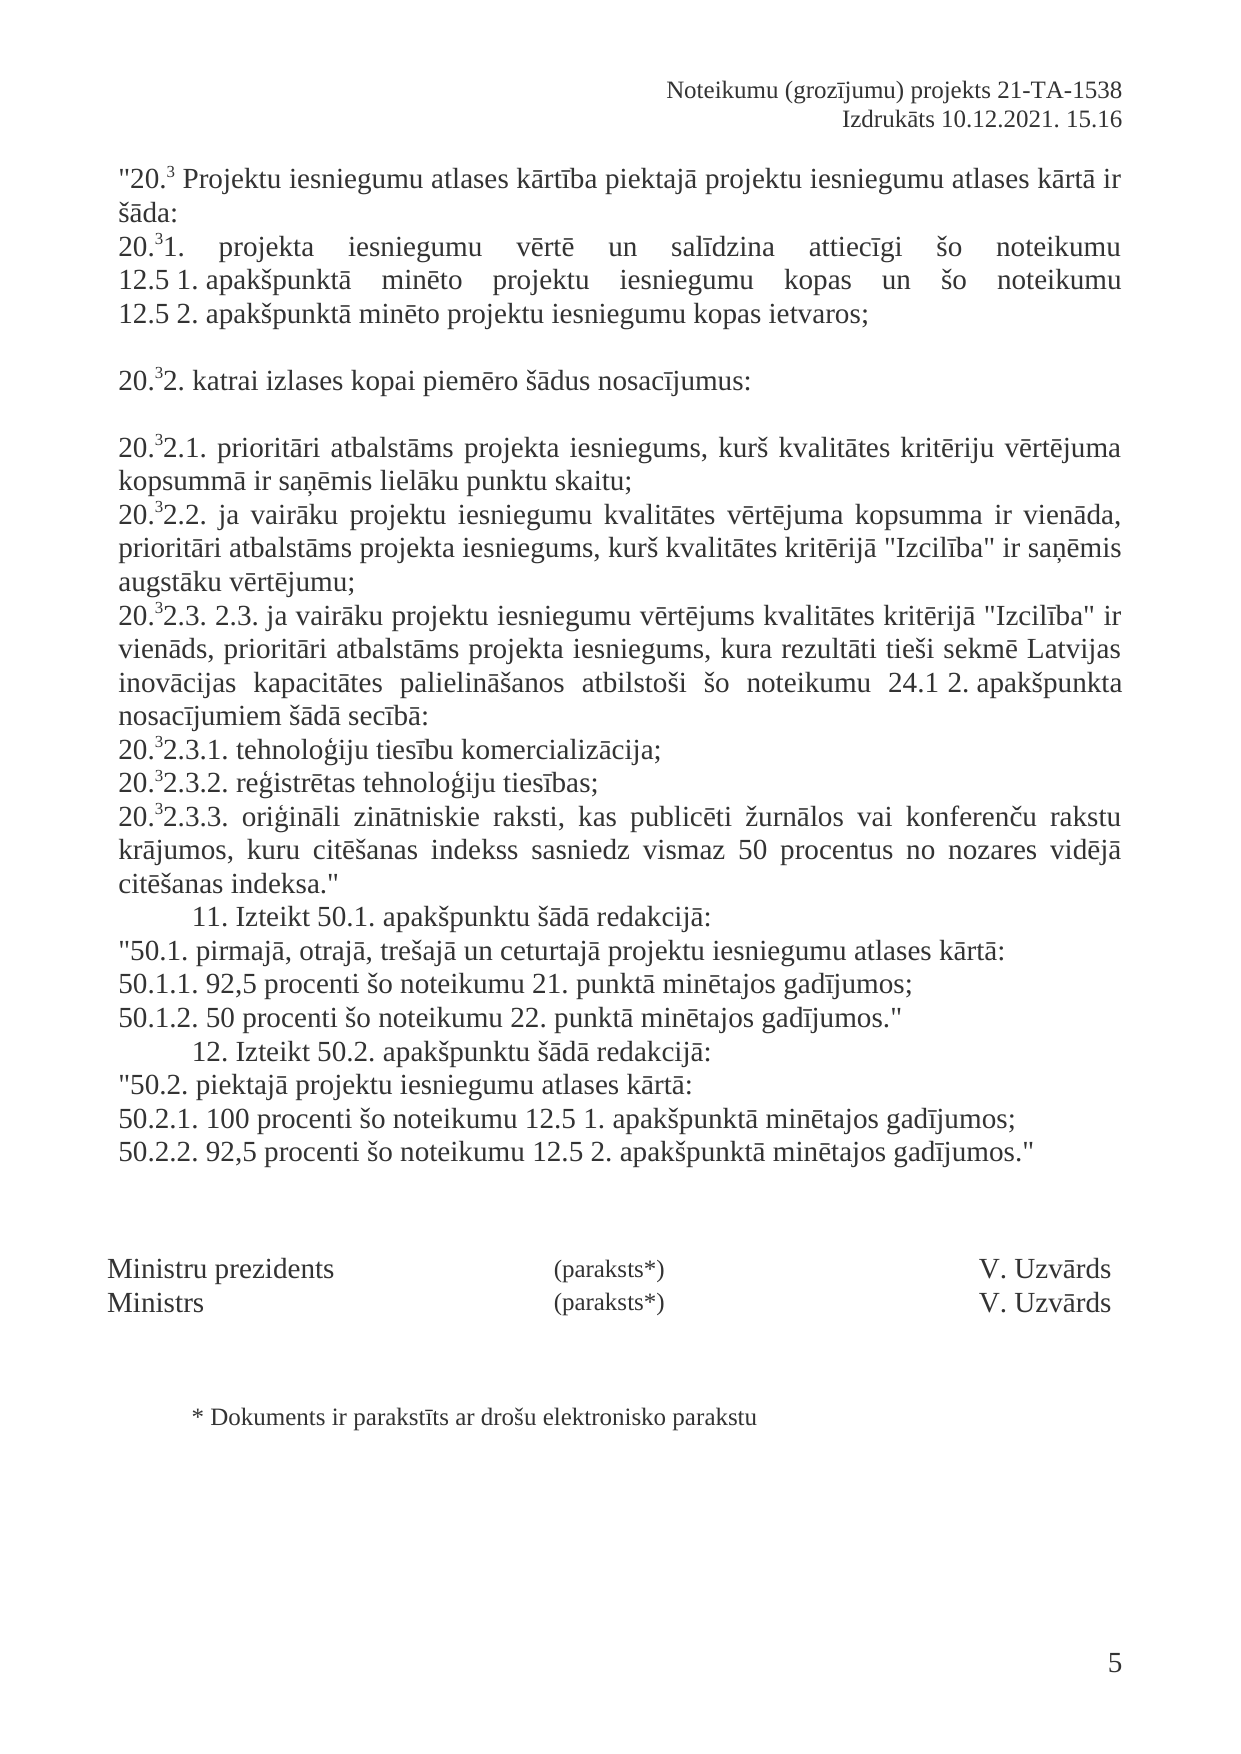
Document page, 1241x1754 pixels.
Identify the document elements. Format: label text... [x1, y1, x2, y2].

list 11. Izteikt 50.1. apakšpunktu šādā redakcijā: [118, 899, 1122, 933]
list 20.32.3.3. oriģināli zinātniskie raksti, kas publicēti žurnālos vai konferenču rakstu krājumos, kuru citēšanas indekss sasniedz vismaz 50 procentus no nozares vidējā citēšanas indeksa." [118, 799, 1122, 899]
list 50.1.2. 50 procenti šo noteikumu 22. punktā minētajos gadījumos." [118, 1000, 1122, 1034]
list 20.31. projekta iesniegumu vērtē un salīdzina attiecīgi šo noteikumu 12.5 1. apakšpunktā minēto projektu iesniegumu kopas un šo noteikumu 12.5 2. apakšpunktā minēto projektu iesniegumu kopas ietvaros; [118, 229, 1122, 329]
list 20.32.3.2. reģistrētas tehnoloģiju tiesības; [118, 765, 1122, 799]
table_header V. Uzvārds [828, 1251, 1111, 1285]
list 20.32.3.1. tehnoloģiju tiesību komercializācija; [118, 732, 1122, 765]
list 50.2.2. 92,5 procenti šo noteikumu 12.5 2. apakšpunktā minētajos gadījumos." [118, 1134, 1122, 1168]
list 20.32.1. prioritāri atbalstāms projekta iesniegums, kurš kvalitātes kritēriju vērtējuma kopsummā ir saņēmis lielāku punktu skaitu; [118, 430, 1122, 497]
list 50.2.1. 100 procenti šo noteikumu 12.5 1. apakšpunktā minētajos gadījumos; [118, 1101, 1122, 1134]
table_header Ministru prezidents [107, 1251, 390, 1285]
list "20.3 Projektu iesniegumu atlases kārtība piektajā projektu iesniegumu atlases kārtā ir šāda: [118, 162, 1122, 229]
table_header (paraksts*) [390, 1251, 828, 1285]
list "50.1. pirmajā, otrajā, trešajā un ceturtajā projektu iesniegumu atlases kārtā: [118, 933, 1122, 967]
table_cell (paraksts*) [390, 1285, 828, 1318]
list 12. Izteikt 50.2. apakšpunktu šādā redakcijā: [118, 1034, 1122, 1067]
text * Dokuments ir parakstīts ar drošu elektronisko parakstu [191, 1402, 1122, 1431]
list 20.32. katrai izlases kopai piemēro šādus nosacījumus: [118, 363, 1122, 396]
list 20.32.2. ja vairāku projektu iesniegumu kvalitātes vērtējuma kopsumma ir vienāda, prioritāri atbalstāms projekta iesniegums, kurš kvalitātes kritērijā "Izcilība" ir saņēmis augstāku vērtējumu; [118, 497, 1122, 598]
table_cell Ministrs [107, 1285, 390, 1318]
list 20.32.3. 2.3. ja vairāku projektu iesniegumu vērtējums kvalitātes kritērijā "Izcilība" ir vienāds, prioritāri atbalstāms projekta iesniegums, kura rezultāti tieši sekmē Latvijas inovācijas kapacitātes palielināšanos atbilstoši šo noteikumu 24.1 2. apakšpunkta nosacījumiem šādā secībā: [118, 598, 1122, 732]
table_cell V. Uzvārds [828, 1285, 1111, 1318]
list 50.1.1. 92,5 procenti šo noteikumu 21. punktā minētajos gadījumos; [118, 967, 1122, 1000]
list "50.2. piektajā projektu iesniegumu atlases kārtā: [118, 1067, 1122, 1101]
